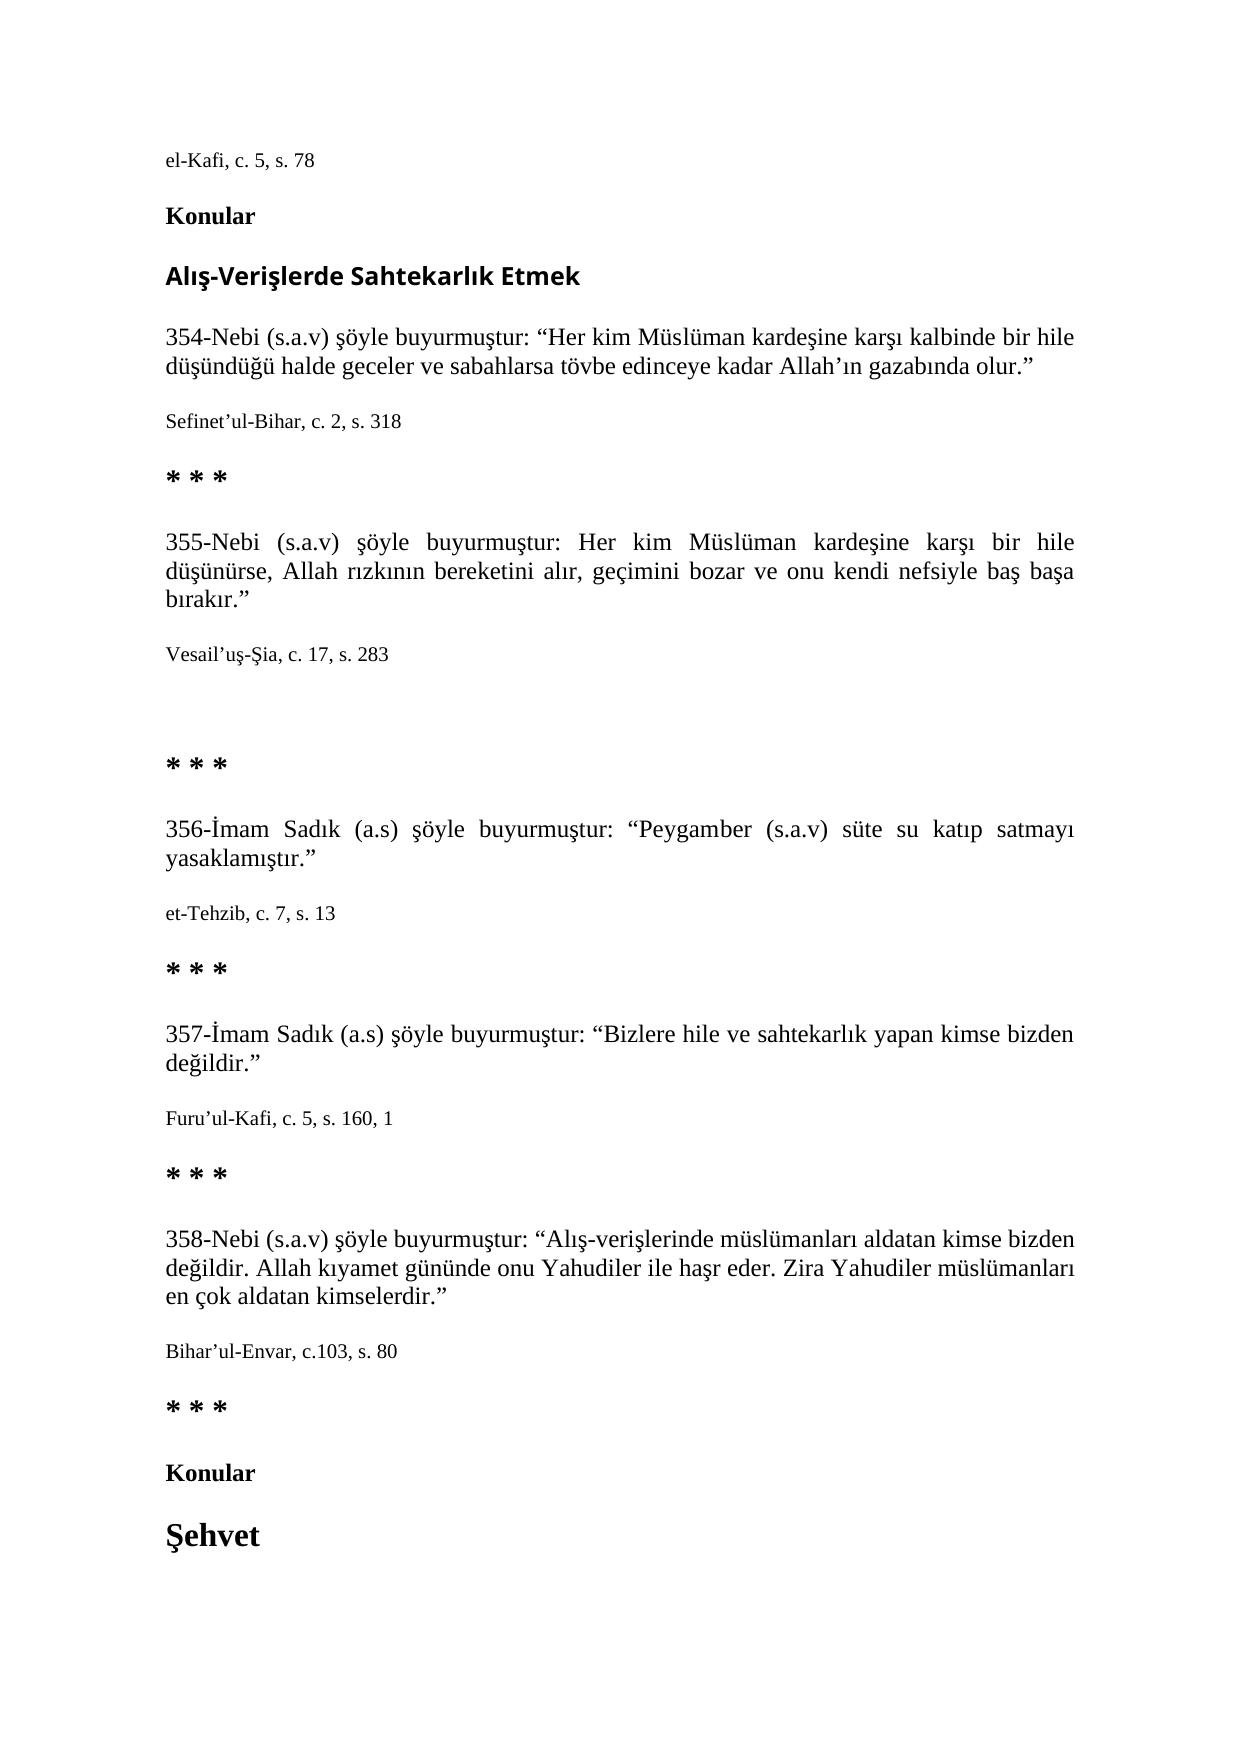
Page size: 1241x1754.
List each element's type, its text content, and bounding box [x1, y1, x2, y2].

text * * * [165, 749, 1075, 785]
text * * * [165, 954, 1075, 990]
text 356-İmam Sadık (a.s) şöyle buyurmuştur: “Peygamber (s.a.v) süte su katıp satmayı yasaklamıştır.” [165, 814, 1075, 871]
text Şehvet [165, 1516, 1075, 1554]
text Furu’ul-Kafi, c. 5, s. 160, 1 [165, 1106, 1075, 1130]
text Bihar’ul-Envar, c.103, s. 80 [165, 1339, 1075, 1363]
text et-Tehzib, c. 7, s. 13 [165, 901, 1075, 925]
text el-Kafi, c. 5, s. 78 [165, 148, 1075, 172]
text Konular [165, 201, 1075, 229]
text * * * [165, 462, 1075, 498]
text 357-İmam Sadık (a.s) şöyle buyurmuştur: “Bizlere hile ve sahtekarlık yapan kimse bizden değildir.” [165, 1019, 1075, 1076]
text 355-Nebi (s.a.v) şöyle buyurmuştur: Her kim Müslüman kardeşine karşı bir hile düşünürse, Allah rızkının bereketini alır, geçimini bozar ve onu kendi nefsiyle baş başa bırakır.” [165, 527, 1075, 613]
text Vesail’uş-Şia, c. 17, s. 283 [165, 642, 1075, 666]
text Konular [165, 1458, 1075, 1486]
text 358-Nebi (s.a.v) şöyle buyurmuştur: “Alış-verişlerinde müslümanları aldatan kimse bizden değildir. Allah kıyamet gününde onu Yahudiler ile haşr eder. Zira Yahudiler müslümanları en çok aldatan kimselerdir.” [165, 1224, 1075, 1310]
text Sefinet’ul-Bihar, c. 2, s. 318 [165, 409, 1075, 433]
subtitle Alış-Verişlerde Sahtekarlık Etmek [165, 259, 1075, 293]
text * * * [165, 1159, 1075, 1195]
text 354-Nebi (s.a.v) şöyle buyurmuştur: “Her kim Müslüman kardeşine karşı kalbinde bir hile düşündüğü halde geceler ve sabahlarsa tövbe edinceye kadar Allah’ın gazabında olur.” [165, 322, 1075, 379]
text * * * [165, 1393, 1075, 1428]
